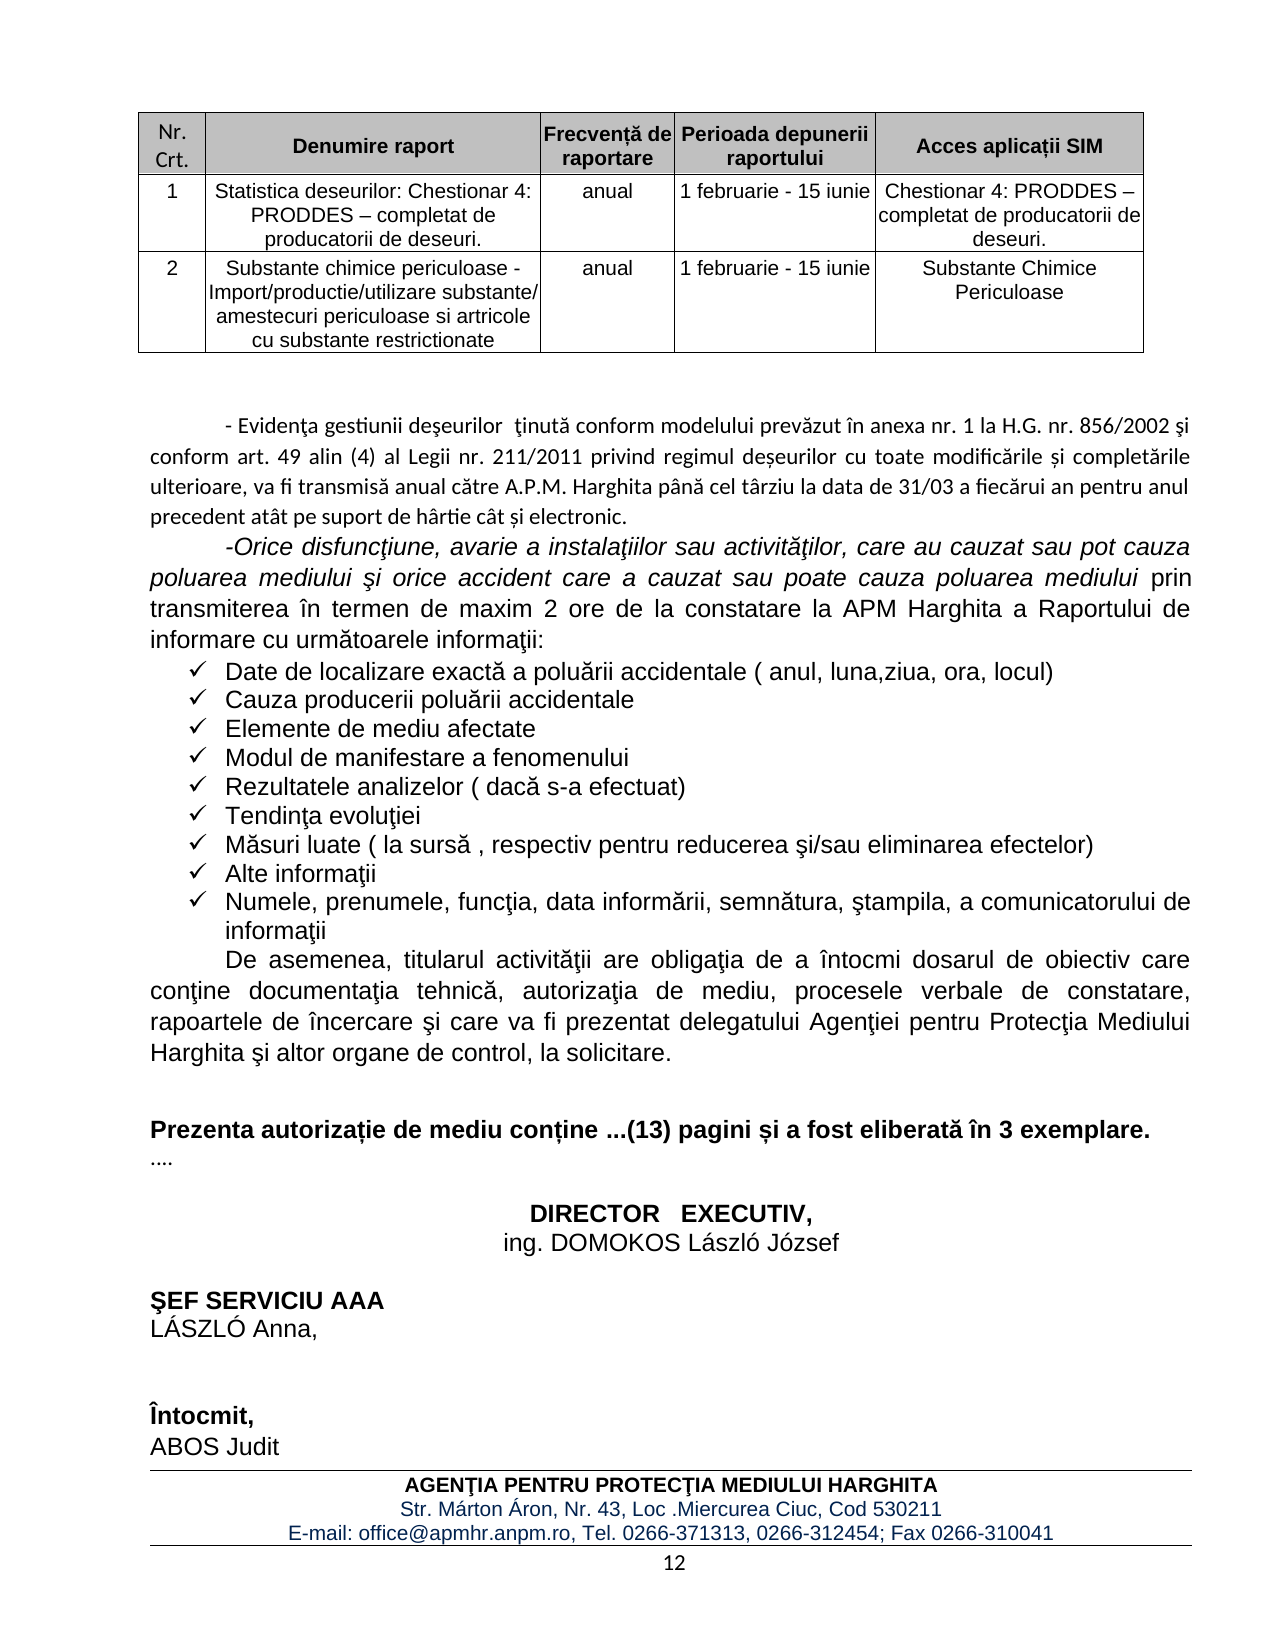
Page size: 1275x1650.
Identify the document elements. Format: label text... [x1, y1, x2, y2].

text Prezenta autorizație de mediu conține pagini și a fost eliberată în exemplare. [150, 1114, 1192, 1143]
